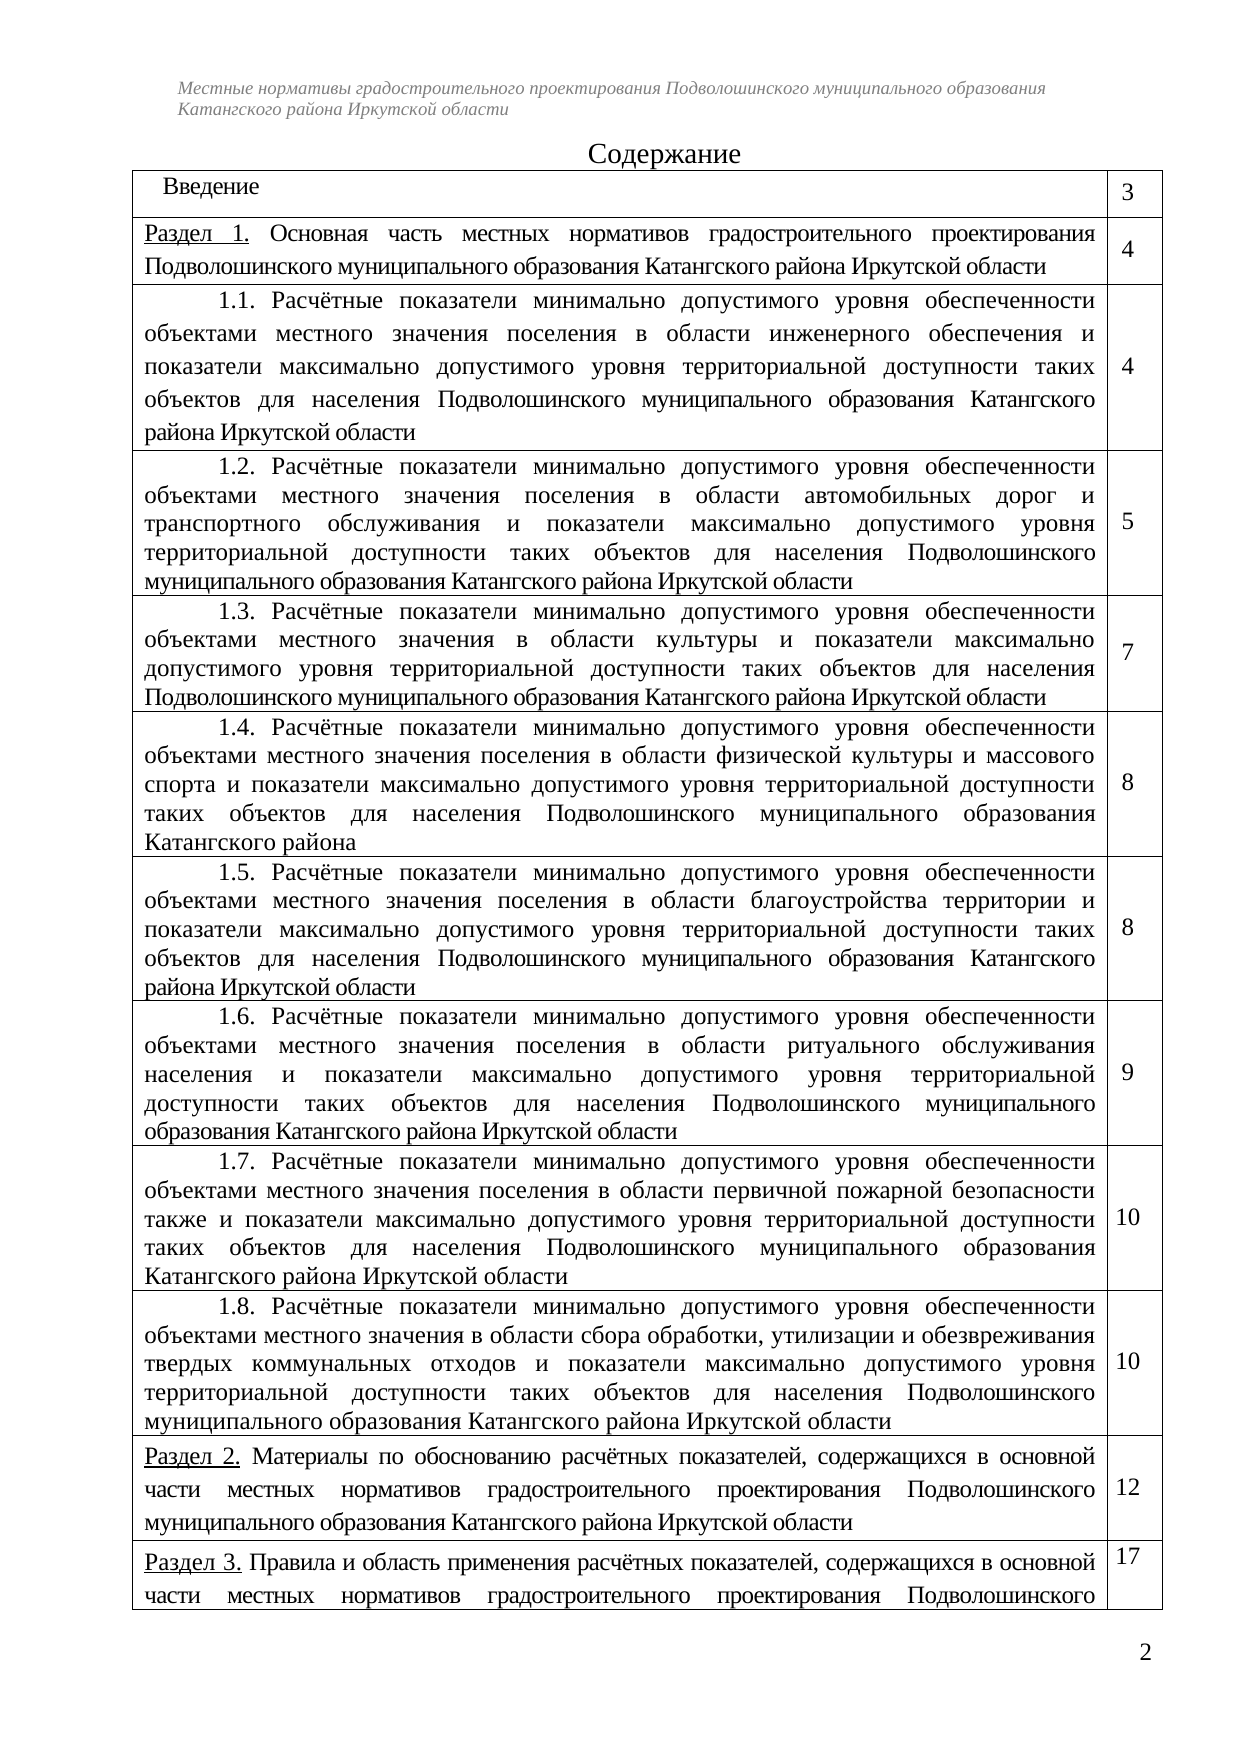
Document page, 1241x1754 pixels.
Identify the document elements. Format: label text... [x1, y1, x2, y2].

table_cell 12 [1108, 1436, 1162, 1540]
table_cell 9 [1108, 1001, 1162, 1145]
table_cell 8 [1108, 857, 1162, 1000]
table_cell 1.7. Расчётные показатели минимально допустимого уровня обеспеченности объектами местного значения поселения в области первичной пожарной безопасности также и показатели максимально допустимого уровня территориальной доступности таких объектов для населения Подволошинского муниципального образования Катангского района Иркутской области [133, 1146, 1107, 1290]
table_header Введение [133, 171, 1107, 217]
table_cell 7 [1108, 596, 1162, 711]
table_cell 8 [1108, 712, 1162, 856]
table_cell 1.8. Расчётные показатели минимально допустимого уровня обеспеченности объектами местного значения в области сбора обработки, утилизации и обезвреживания твердых коммунальных отходов и показатели максимально допустимого уровня территориальной доступности таких объектов для населения Подволошинского муниципального образования Катангского района Иркутской области [133, 1291, 1107, 1435]
table_cell 5 [1108, 451, 1162, 595]
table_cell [133, 1541, 1107, 1608]
table_cell 1.3. Расчётные показатели минимально допустимого уровня обеспеченности объектами местного значения в области культуры и показатели максимально допустимого уровня территориальной доступности таких объектов для населения Подволошинского муниципального образования Катангского района Иркутской области [133, 596, 1107, 711]
table_cell 4 [1108, 218, 1162, 284]
table_cell Раздел 1. Основная часть местных нормативов градостроительного проектирования Подволошинского муниципального образования Катангского района Иркутской области [133, 218, 1107, 284]
table_cell 1.1. Расчётные показатели минимально допустимого уровня обеспеченности объектами местного значения поселения в области инженерного обеспечения и показатели максимально допустимого уровня территориальной доступности таких объектов для населения Подволошинского муниципального образования Катангского района Иркутской области [133, 285, 1107, 450]
text Содержание [177, 137, 1152, 170]
table_cell 1.4. Расчётные показатели минимально допустимого уровня обеспеченности объектами местного значения поселения в области физической культуры и массового спорта и показатели максимально допустимого уровня территориальной доступности таких объектов для населения Подволошинского муниципального образования Катангского района [133, 712, 1107, 856]
table_cell 1.5. Расчётные показатели минимально допустимого уровня обеспеченности объектами местного значения поселения в области благоустройства территории и показатели максимально допустимого уровня территориальной доступности таких объектов для населения Подволошинского муниципального образования Катангского района Иркутской области [133, 857, 1107, 1000]
table_cell 1.6. Расчётные показатели минимально допустимого уровня обеспеченности объектами местного значения поселения в области ритуального обслуживания населения и показатели максимально допустимого уровня территориальной доступности таких объектов для населения Подволошинского муниципального образования Катангского района Иркутской области [133, 1001, 1107, 1145]
table_cell 4 [1108, 285, 1162, 450]
table_cell 1.2. Расчётные показатели минимально допустимого уровня обеспеченности объектами местного значения поселения в области автомобильных дорог и транспортного обслуживания и показатели максимально допустимого уровня территориальной доступности таких объектов для населения Подволошинского муниципального образования Катангского района Иркутской области [133, 451, 1107, 595]
table_cell 10 [1108, 1146, 1162, 1290]
table_cell 10 [1108, 1291, 1162, 1435]
table_header 3 [1108, 171, 1162, 217]
table_cell 17 [1108, 1541, 1162, 1608]
table_cell Раздел 2. Материалы по обоснованию расчётных показателей, содержащихся в основной части местных нормативов градостроительного проектирования Подволошинского муниципального образования Катангского района Иркутской области [133, 1436, 1107, 1540]
